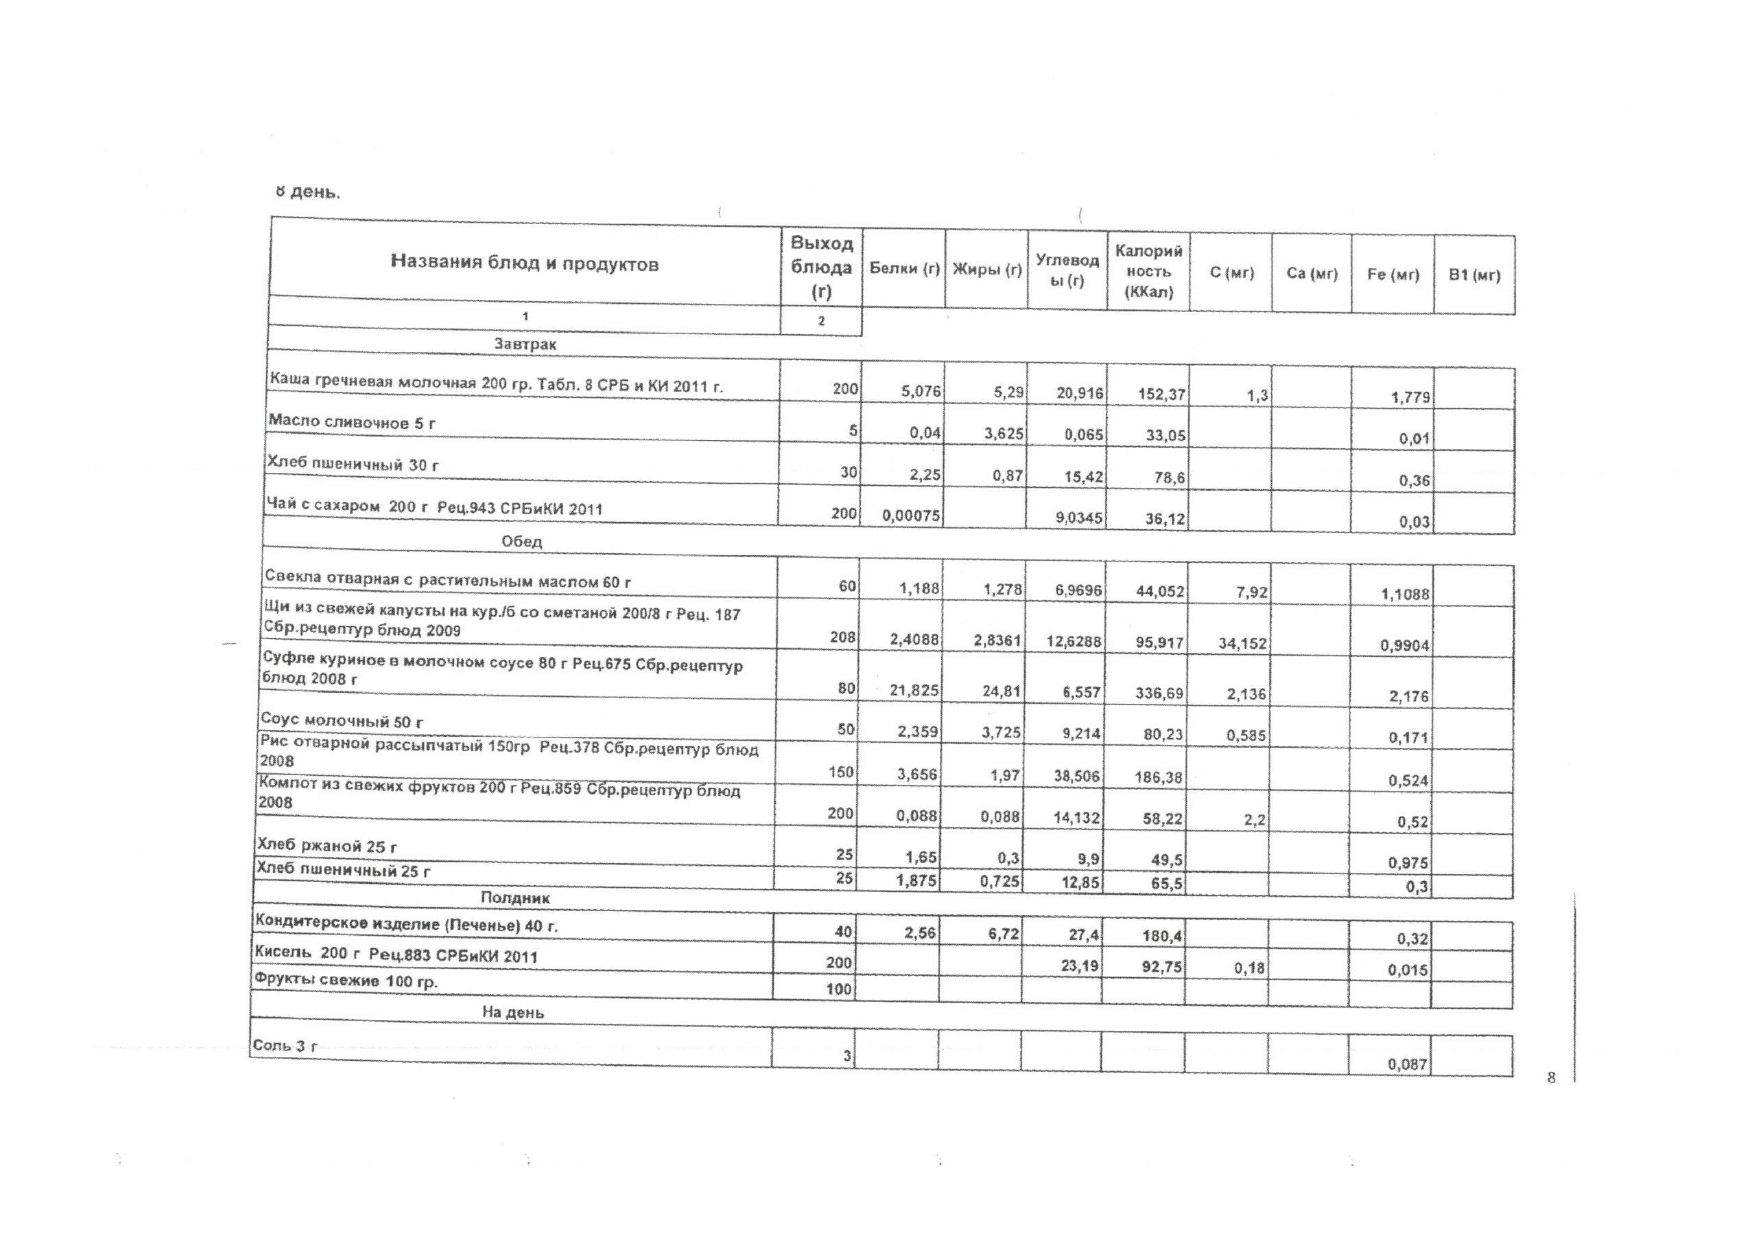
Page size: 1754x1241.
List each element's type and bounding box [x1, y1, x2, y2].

picture [75, 75, 1679, 1166]
